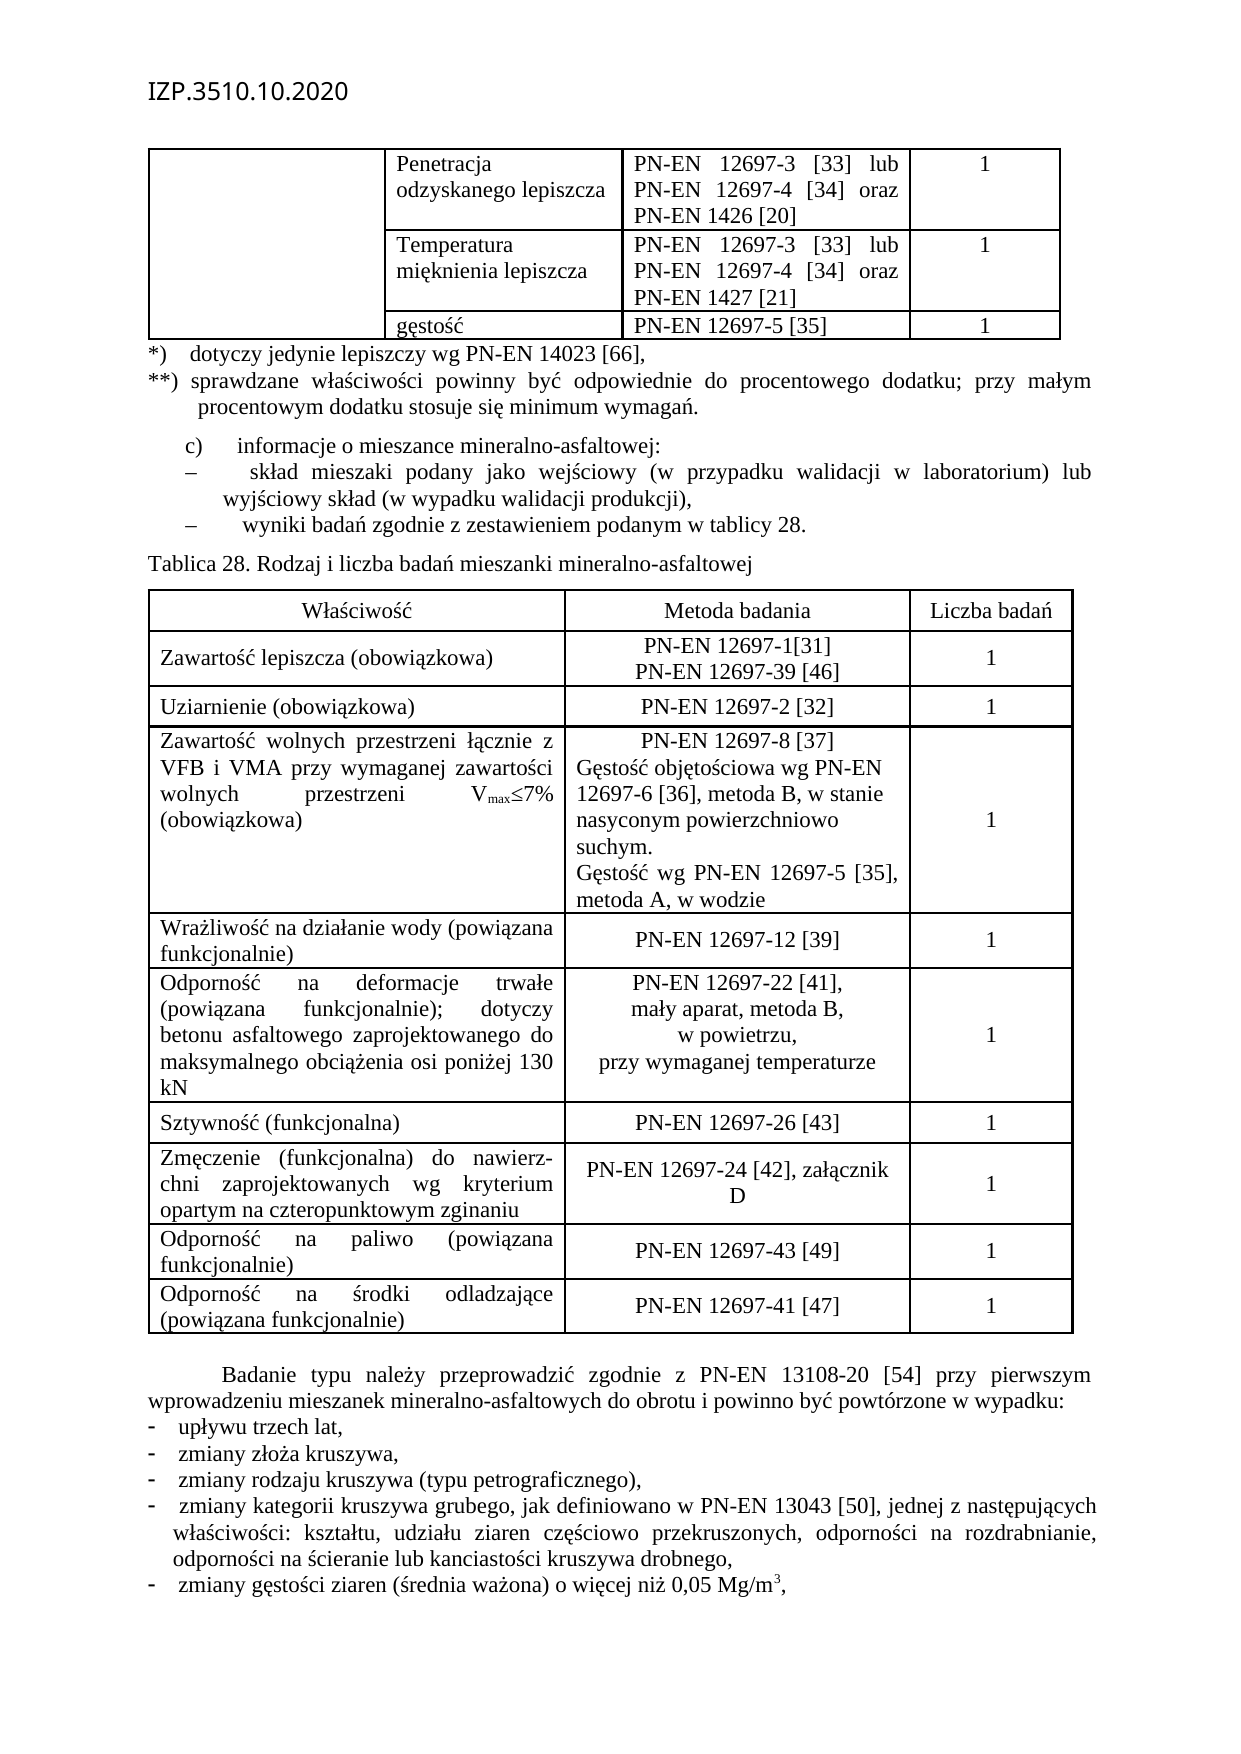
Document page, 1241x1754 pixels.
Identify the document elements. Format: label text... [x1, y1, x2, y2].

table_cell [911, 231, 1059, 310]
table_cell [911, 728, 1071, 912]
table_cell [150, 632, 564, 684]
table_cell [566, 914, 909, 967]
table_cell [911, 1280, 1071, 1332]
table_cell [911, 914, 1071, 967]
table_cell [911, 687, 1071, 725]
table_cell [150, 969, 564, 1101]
text Badanie typu należy przeprowadzić zgodnie z PN-EN 13108-20 [54] przy pierwszym wprowadzeniu mieszanek mineralno-asfaltowych do obrotu i powinno być powtórzone w wypadku: [148, 1361, 1093, 1413]
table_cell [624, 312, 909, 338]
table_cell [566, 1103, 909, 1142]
text **) sprawdzane właściwości powinny być odpowiednie do procentowego dodatku; przy małym procentowym dodatku stosuje się minimum wymagań. [148, 367, 1093, 419]
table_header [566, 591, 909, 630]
text  zmiany rodzaju kruszywa (typu petrograficznego), [148, 1466, 1098, 1492]
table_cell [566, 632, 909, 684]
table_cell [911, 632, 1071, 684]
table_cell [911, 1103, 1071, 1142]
text  zmiany gęstości ziaren (średnia ważona) o więcej niż 0,05 Mg/m3, [148, 1572, 1098, 1598]
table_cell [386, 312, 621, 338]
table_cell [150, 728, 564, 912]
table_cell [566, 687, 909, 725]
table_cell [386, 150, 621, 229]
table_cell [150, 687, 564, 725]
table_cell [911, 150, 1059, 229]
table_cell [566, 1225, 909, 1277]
text *) dotyczy jedynie lepiszczy wg PN-EN 14023 [66], [148, 340, 1093, 367]
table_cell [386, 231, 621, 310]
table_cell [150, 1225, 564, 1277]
text  zmiany złoża kruszywa, [148, 1440, 1098, 1466]
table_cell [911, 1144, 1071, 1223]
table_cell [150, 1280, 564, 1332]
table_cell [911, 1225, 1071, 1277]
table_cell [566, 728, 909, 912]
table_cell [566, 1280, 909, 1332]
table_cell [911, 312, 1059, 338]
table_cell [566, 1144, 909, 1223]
text  upływu trzech lat, [148, 1413, 1098, 1440]
text Tablica 28. Rodzaj i liczba badań mieszanki mineralno-asfaltowej [148, 550, 1093, 576]
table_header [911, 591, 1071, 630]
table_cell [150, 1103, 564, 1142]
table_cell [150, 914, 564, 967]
text – wyniki badań zgodnie z zestawieniem podanym w tablicy 28. [185, 511, 1093, 537]
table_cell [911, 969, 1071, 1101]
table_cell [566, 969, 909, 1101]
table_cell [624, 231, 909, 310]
text  zmiany kategorii kruszywa grubego, jak definiowano w PN-EN 13043 [50], jednej z następujących właściwości: kształtu, udziału ziaren częściowo przekruszonych, odporności na rozdrabnianie, odporności na ścieranie lub kanciastości kruszywa drobnego, [148, 1492, 1098, 1572]
text – skład mieszaki podany jako wejściowy (w przypadku walidacji w laboratorium) lub wyjściowy skład (w wypadku walidacji produkcji), [185, 458, 1093, 511]
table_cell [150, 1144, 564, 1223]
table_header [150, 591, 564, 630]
text c) informacje o mieszance mineralno-asfaltowej: [185, 432, 1093, 458]
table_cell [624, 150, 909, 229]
